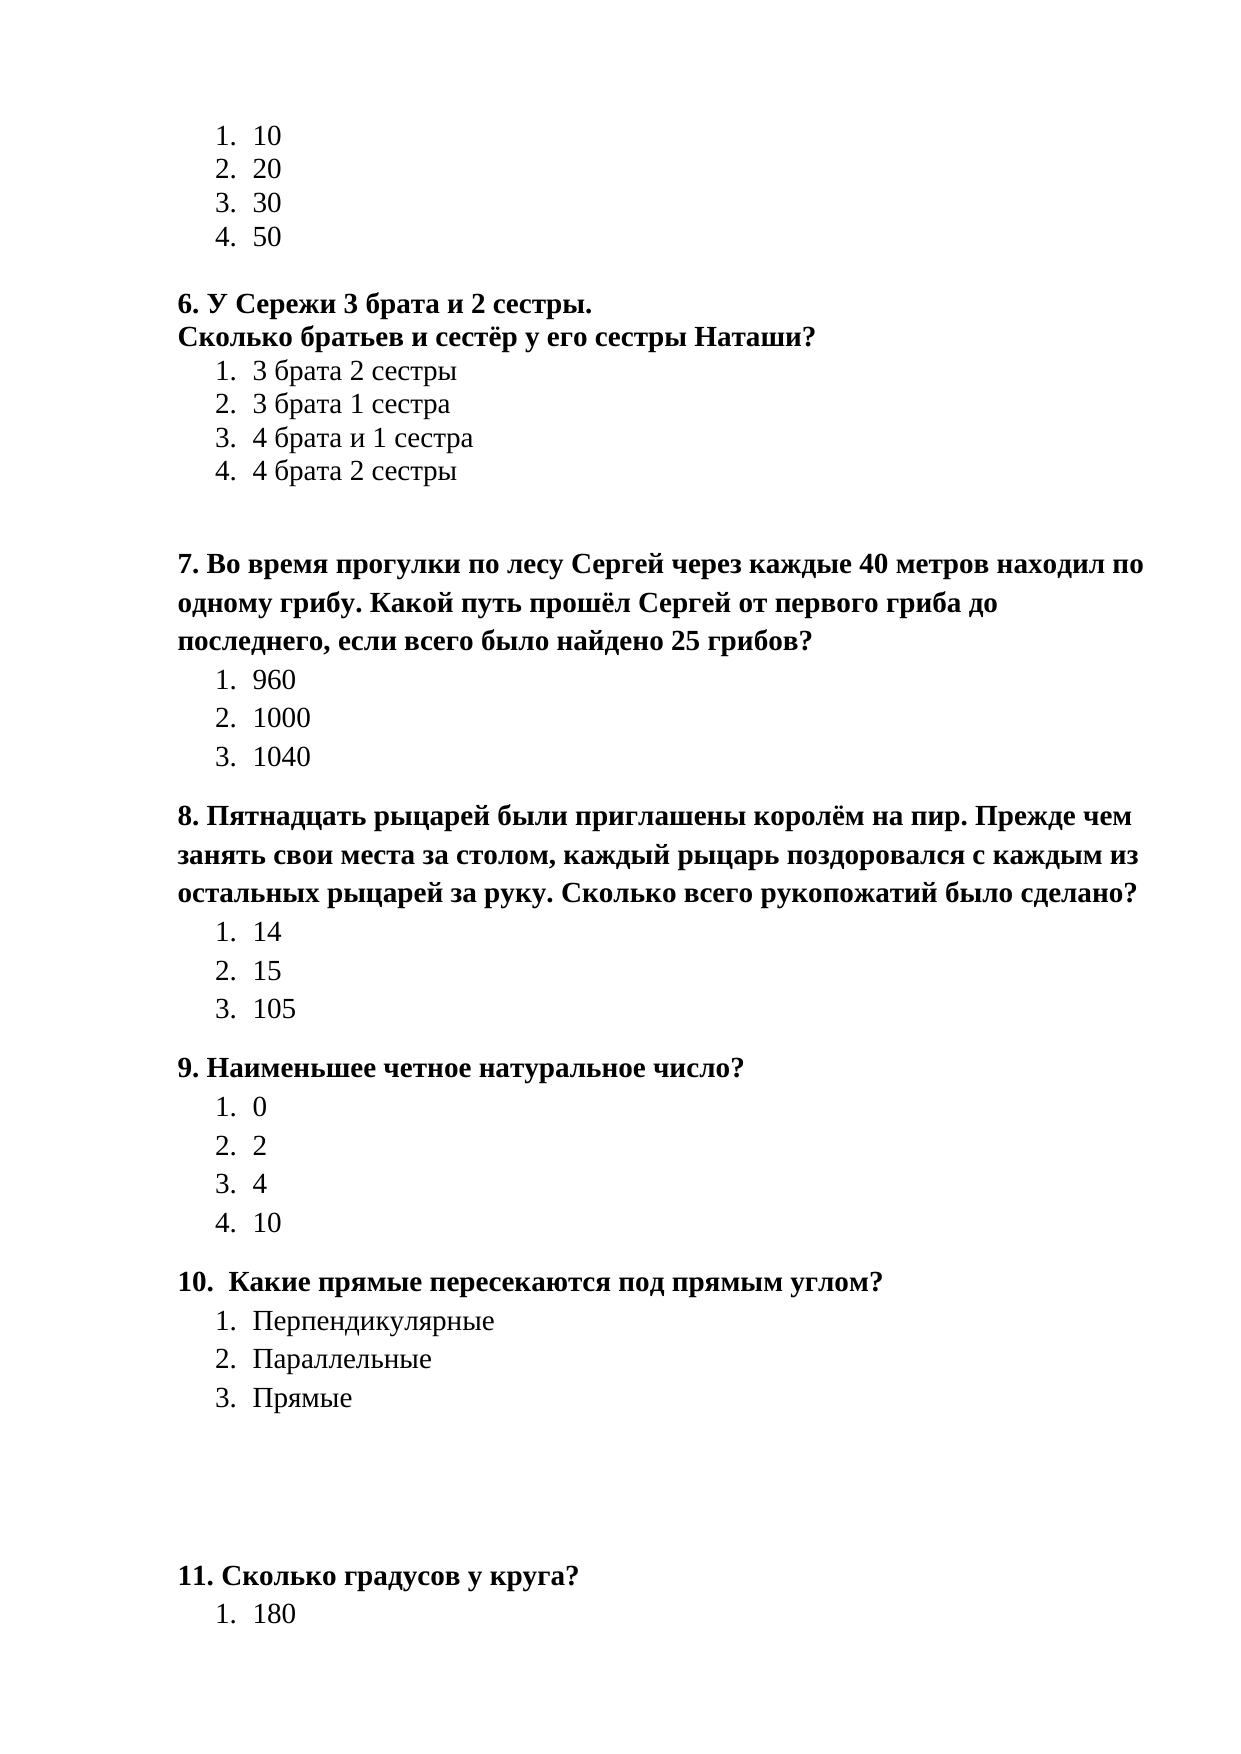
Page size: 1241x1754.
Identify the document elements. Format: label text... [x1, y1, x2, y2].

list Параллельные [215, 1341, 1152, 1375]
list 180 [215, 1596, 1152, 1630]
list 14 [215, 914, 1152, 948]
text 6. У Сережи 3 брата и 2 сестры. Сколько братьев и сестёр у его сестры Наташи? [177, 286, 1152, 353]
text 10. Какие прямые пересекаются под прямым углом? [177, 1264, 1152, 1298]
list 50 [215, 219, 1152, 252]
text 7. Во время прогулки по лесу Сергей через каждые 40 метров находил по одному грибу. Какой путь прошёл Сергей от первого гриба до последнего, если всего было найдено 25 грибов? [177, 546, 1152, 657]
list Прямые [215, 1380, 1152, 1413]
list 15 [215, 953, 1152, 986]
list 10 [215, 1205, 1152, 1238]
text 11. Сколько градусов у круга? [177, 1558, 1152, 1591]
list 1000 [215, 701, 1152, 734]
list 30 [215, 185, 1152, 219]
list 105 [215, 991, 1152, 1025]
list 4 [215, 1166, 1152, 1200]
text 8. Пятнадцать рыцарей были приглашены королём на пир. Прежде чем занять свои места за столом, каждый рыцарь поздоровался с каждым из остальных рыцарей за руку. Сколько всего рукопожатий было сделано? [177, 798, 1152, 909]
list 4 брата и 1 сестра [215, 420, 1152, 453]
list 3 брата 1 сестра [215, 386, 1152, 420]
list 4 брата 2 сестры [215, 453, 1152, 487]
list 2 [215, 1128, 1152, 1161]
list Перпендикулярные [215, 1303, 1152, 1336]
list 3 брата 2 сестры [215, 353, 1152, 386]
list 20 [215, 152, 1152, 185]
list 0 [215, 1089, 1152, 1123]
list 10 [215, 118, 1152, 152]
list 1040 [215, 739, 1152, 773]
text 9. Наименьшее четное натуральное число? [177, 1051, 1152, 1084]
list 960 [215, 662, 1152, 696]
